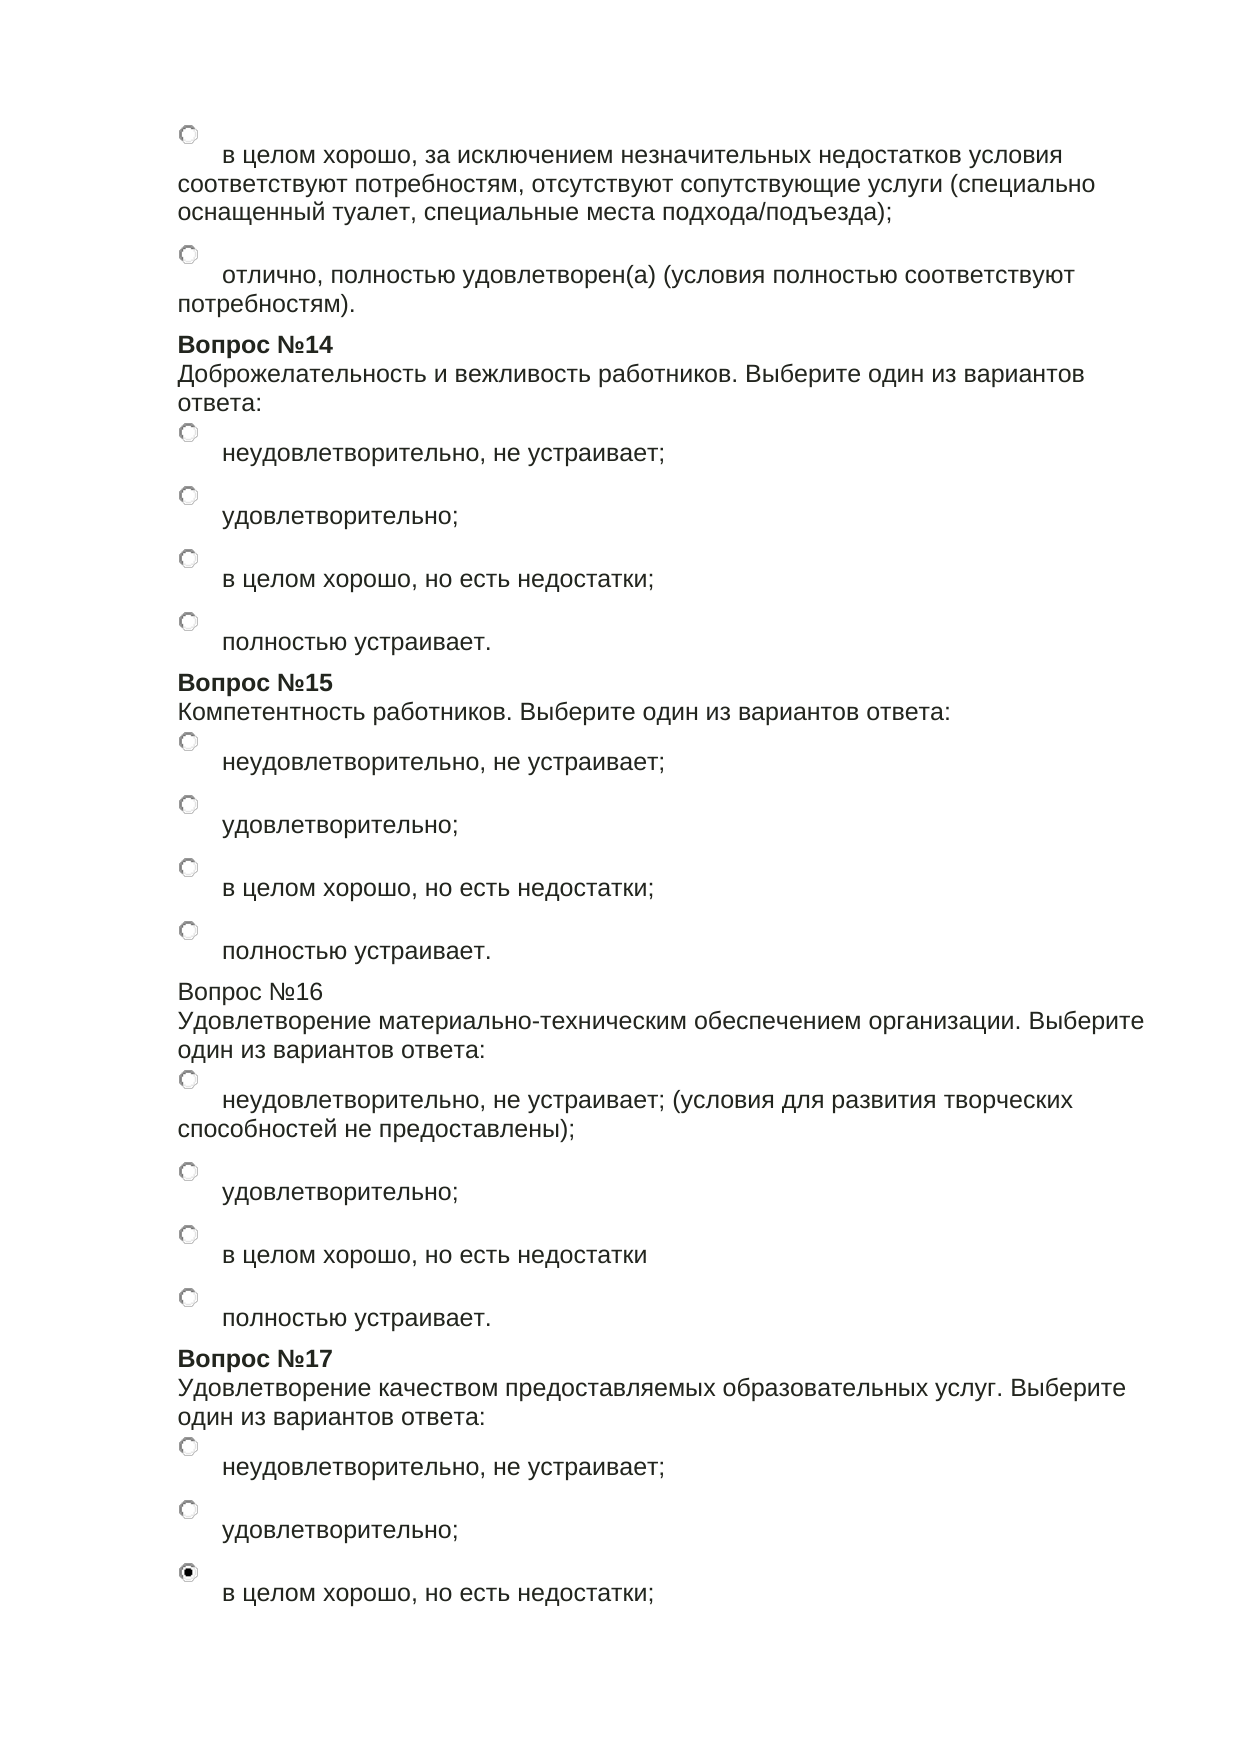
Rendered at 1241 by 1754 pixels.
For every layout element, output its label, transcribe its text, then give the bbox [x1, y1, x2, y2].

text в целом хорошо, но есть недостатки; [177, 542, 1152, 593]
text полностью устраивает. [177, 914, 1152, 965]
text Удовлетворение качеством предоставляемых образовательных услуг. Выберите один из вариантов ответа: [177, 1373, 1152, 1430]
text удовлетворительно; [177, 1155, 1152, 1206]
text Удовлетворение материально-техническим обеспечением организации. Выберите один из вариантов ответа: [177, 1006, 1152, 1063]
text удовлетворительно; [177, 479, 1152, 530]
text Доброжелательность и вежливость работников. Выберите один из вариантов ответа: [177, 359, 1152, 416]
text Вопрос №17 [177, 1344, 1152, 1373]
text Вопрос №16 [177, 977, 1152, 1006]
text в целом хорошо, но есть недостатки [177, 1218, 1152, 1268]
text неудовлетворительно, не устраивает; [177, 416, 1152, 467]
text удовлетворительно; [177, 1493, 1152, 1543]
text в целом хорошо, за исключением незначительных недостатков условия соответствуют потребностям, отсутствуют сопутствующие услуги (специально оснащенный туалет, специальные места подхода/подъезда); [177, 118, 1152, 226]
text в целом хорошо, но есть недостатки; [177, 1556, 1152, 1606]
text полностью устраивает. [177, 605, 1152, 656]
text неудовлетворительно, не устраивает; [177, 1430, 1152, 1481]
text удовлетворительно; [177, 788, 1152, 839]
text Компетентность работников. Выберите один из вариантов ответа: [177, 697, 1152, 726]
text неудовлетворительно, не устраивает; (условия для развития творческих способностей не предоставлены); [177, 1063, 1152, 1143]
text полностью устраивает. [177, 1281, 1152, 1331]
text в целом хорошо, но есть недостатки; [177, 851, 1152, 902]
text Вопрос №14 [177, 330, 1152, 359]
text отлично, полностью удовлетворен(а) (условия полностью соответствуют потребностям). [177, 238, 1152, 318]
text неудовлетворительно, не устраивает; [177, 726, 1152, 776]
text Вопрос №15 [177, 668, 1152, 697]
